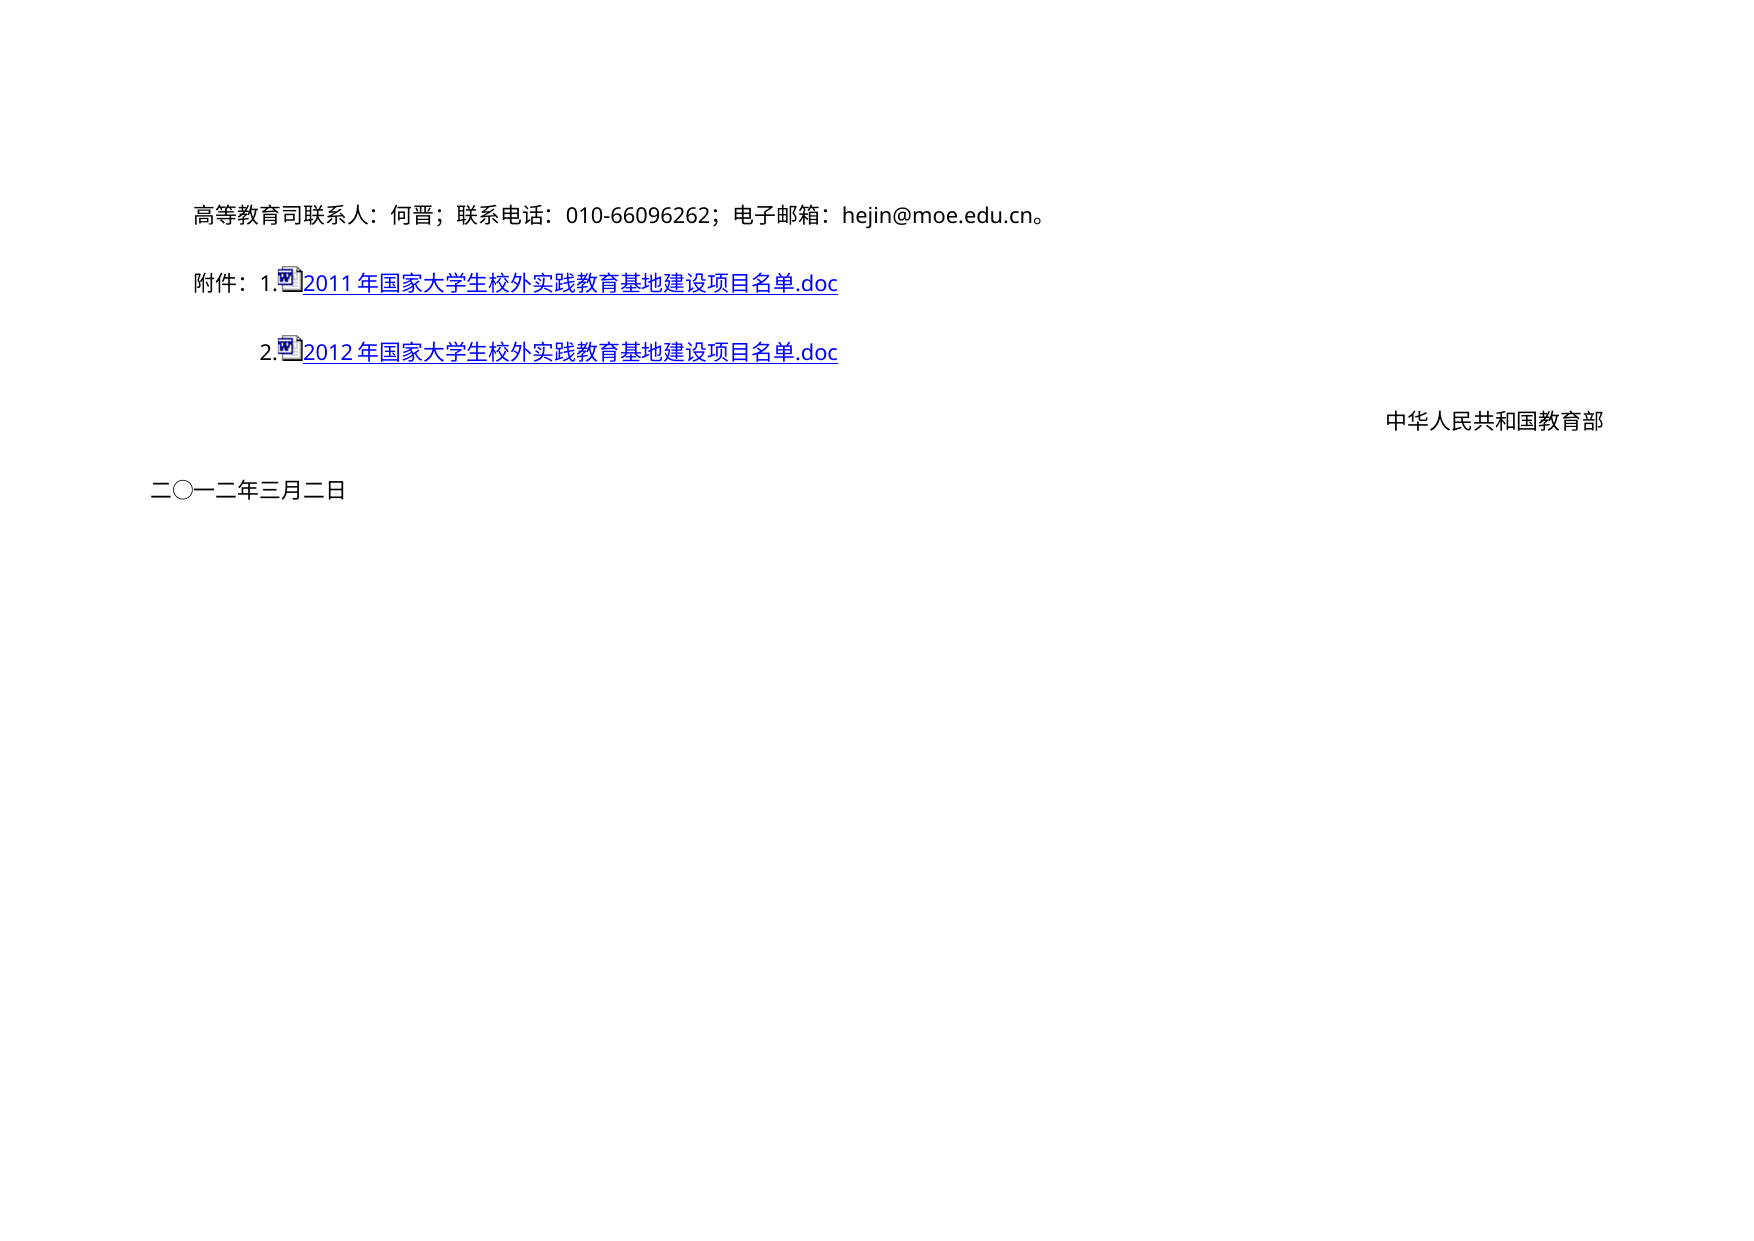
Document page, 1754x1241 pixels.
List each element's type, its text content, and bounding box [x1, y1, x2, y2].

text 高等教育司联系人：何晋；联系电话：010-66096262；电子邮箱：hejin@moe.edu.cn。 [150, 198, 1604, 229]
picture [277, 335, 303, 361]
picture [277, 266, 303, 292]
text 中华人民共和国教育部 [150, 404, 1604, 436]
text 附件：1.2011年国家大学生校外实践教育基地建设项目名单.doc [150, 266, 1604, 298]
text 二○一二年三月二日 [150, 473, 1604, 504]
text 2.2012年国家大学生校外实践教育基地建设项目名单.doc [150, 335, 1604, 367]
